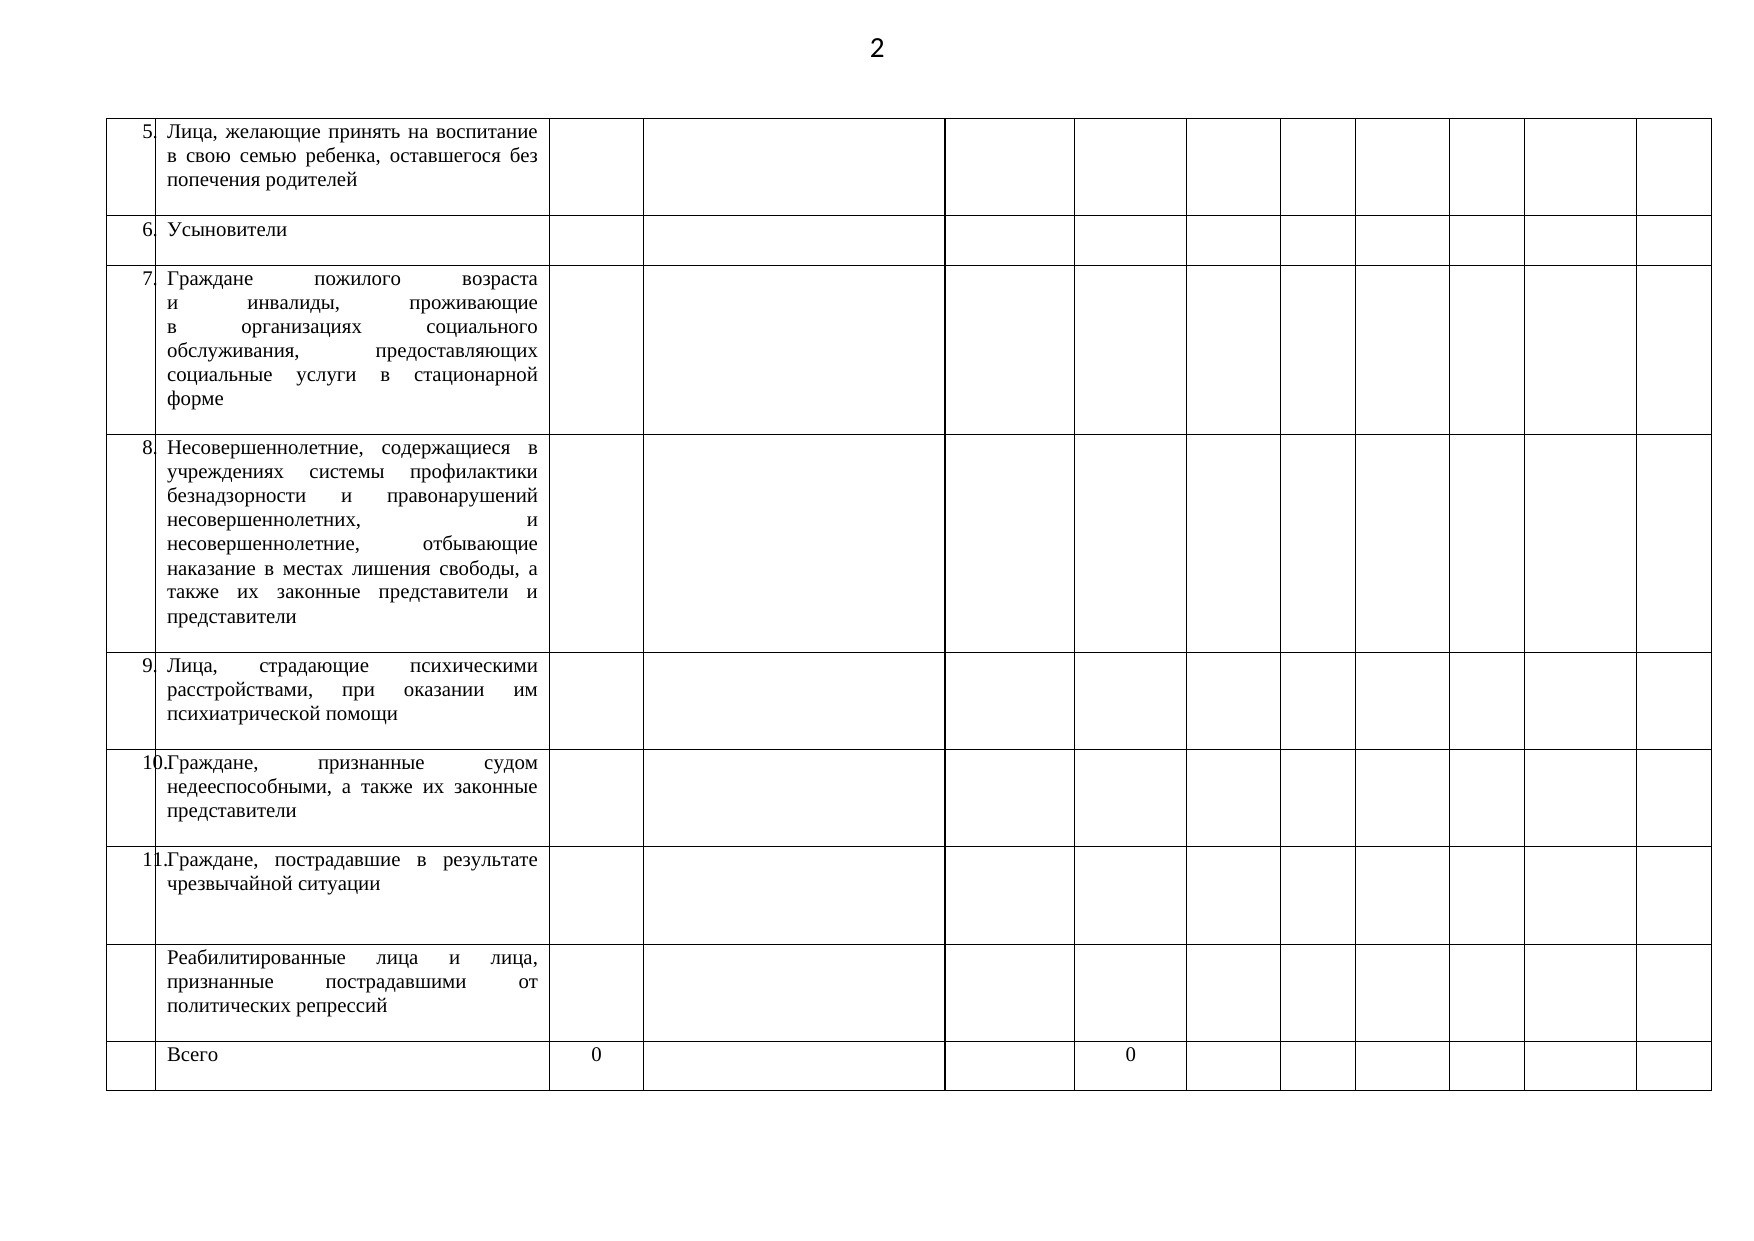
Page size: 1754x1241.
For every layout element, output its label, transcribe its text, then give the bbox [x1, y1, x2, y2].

table_cell [1187, 1042, 1280, 1090]
table_cell [1450, 119, 1524, 215]
table_cell [1281, 945, 1355, 1041]
table_cell [1637, 216, 1711, 264]
table_cell [550, 847, 643, 943]
table_cell [1525, 653, 1636, 749]
table_cell Граждане пожилого возраста и инвалиды, проживающие в организациях социального обслуживания, предоставляющих социальные услуги в стационарной форме [156, 266, 549, 434]
table_cell Всего [156, 1042, 549, 1090]
table_cell [1281, 750, 1355, 846]
table_cell [1356, 750, 1449, 846]
table_cell [1525, 119, 1636, 215]
table_cell [1187, 847, 1280, 943]
table_cell [1187, 750, 1280, 846]
table_cell [644, 266, 944, 434]
table_cell [1187, 653, 1280, 749]
table_cell [644, 435, 944, 652]
table_cell [1075, 847, 1186, 943]
table_cell [550, 653, 643, 749]
table_cell [107, 119, 155, 215]
table_cell Усыновители [156, 216, 549, 264]
table_cell [1525, 945, 1636, 1041]
table_cell [1281, 653, 1355, 749]
table_cell [550, 945, 643, 1041]
table_cell [1281, 847, 1355, 943]
table_cell [550, 266, 643, 434]
table_cell [1450, 653, 1524, 749]
table_cell Несовершеннолетние, содержащиеся в учреждениях системы профилактики безнадзорности и правонарушений несовершеннолетних, и несовершеннолетние, отбывающие наказание в местах лишения свободы, а также их законные представители и представители [156, 435, 549, 652]
table_cell [1450, 847, 1524, 943]
table_cell [1525, 266, 1636, 434]
table_cell [550, 435, 643, 652]
table_cell [107, 945, 155, 1041]
table_cell [644, 653, 944, 749]
table_cell [1450, 216, 1524, 264]
table_cell [644, 750, 944, 846]
table_cell [550, 119, 643, 215]
table_cell [946, 750, 1074, 846]
table_cell [1075, 119, 1186, 215]
table_cell [946, 847, 1074, 943]
table_cell [1637, 750, 1711, 846]
table_cell [644, 847, 944, 943]
table_cell [1356, 653, 1449, 749]
table_cell [107, 750, 155, 846]
table_cell Граждане, признанные судом недееспособными, а также их законные представители [156, 750, 549, 846]
table_cell [1356, 945, 1449, 1041]
table_cell Реабилитированные лица и лица, признанные пострадавшими от политических репрессий [156, 945, 549, 1041]
table_cell [644, 1042, 944, 1090]
table_cell 0 [550, 1042, 643, 1090]
table_cell [1450, 945, 1524, 1041]
table_cell [1281, 435, 1355, 652]
table_cell [1281, 1042, 1355, 1090]
table_cell [946, 216, 1074, 264]
table_cell [1075, 266, 1186, 434]
table_cell [1187, 945, 1280, 1041]
table_cell [946, 945, 1074, 1041]
table_cell Граждане, пострадавшие в результате чрезвычайной ситуации [156, 847, 549, 943]
table_cell [1525, 750, 1636, 846]
table_cell [1075, 750, 1186, 846]
table_cell [946, 119, 1074, 215]
table_cell Лица, желающие принять на воспитание в свою семью ребенка, оставшегося без попечения родителей [156, 119, 549, 215]
table_cell [1637, 945, 1711, 1041]
table_cell [1356, 266, 1449, 434]
table_cell [1075, 653, 1186, 749]
table_cell [946, 435, 1074, 652]
table_cell 0 [1075, 1042, 1186, 1090]
table_cell [107, 847, 155, 943]
table_cell [1637, 847, 1711, 943]
table_cell [946, 653, 1074, 749]
table_cell [1637, 1042, 1711, 1090]
table_cell [1637, 653, 1711, 749]
table_cell [107, 653, 155, 749]
table_cell [1281, 119, 1355, 215]
table_cell [1525, 1042, 1636, 1090]
table_cell [1187, 216, 1280, 264]
table_cell [1525, 435, 1636, 652]
table_cell [1356, 119, 1449, 215]
table_cell [1450, 1042, 1524, 1090]
table_cell [550, 750, 643, 846]
table_cell [946, 266, 1074, 434]
table_cell [107, 435, 155, 652]
table_cell Лица, страдающие психическими расстройствами, при оказании им психиатрической помощи [156, 653, 549, 749]
table_cell [550, 216, 643, 264]
table_cell [107, 216, 155, 264]
table_cell [1637, 266, 1711, 434]
table_cell [946, 1042, 1074, 1090]
table_cell [1525, 847, 1636, 943]
table_cell [644, 119, 944, 215]
table_cell [1187, 119, 1280, 215]
table_cell [1356, 847, 1449, 943]
table_cell [1356, 216, 1449, 264]
table_cell [1450, 435, 1524, 652]
table_cell [1637, 435, 1711, 652]
table_cell [107, 266, 155, 434]
table_cell [1187, 435, 1280, 652]
table_cell [1281, 216, 1355, 264]
table_cell [1187, 266, 1280, 434]
table_cell [1356, 1042, 1449, 1090]
table_cell [1637, 119, 1711, 215]
table_cell [1450, 266, 1524, 434]
table_cell [1075, 216, 1186, 264]
table_cell [1075, 945, 1186, 1041]
table_cell [1281, 266, 1355, 434]
table_cell [1450, 750, 1524, 846]
table_cell [644, 216, 944, 264]
table_cell [1075, 435, 1186, 652]
table_cell [644, 945, 944, 1041]
table_cell [1356, 435, 1449, 652]
table_cell [107, 1042, 155, 1090]
table_cell [1525, 216, 1636, 264]
